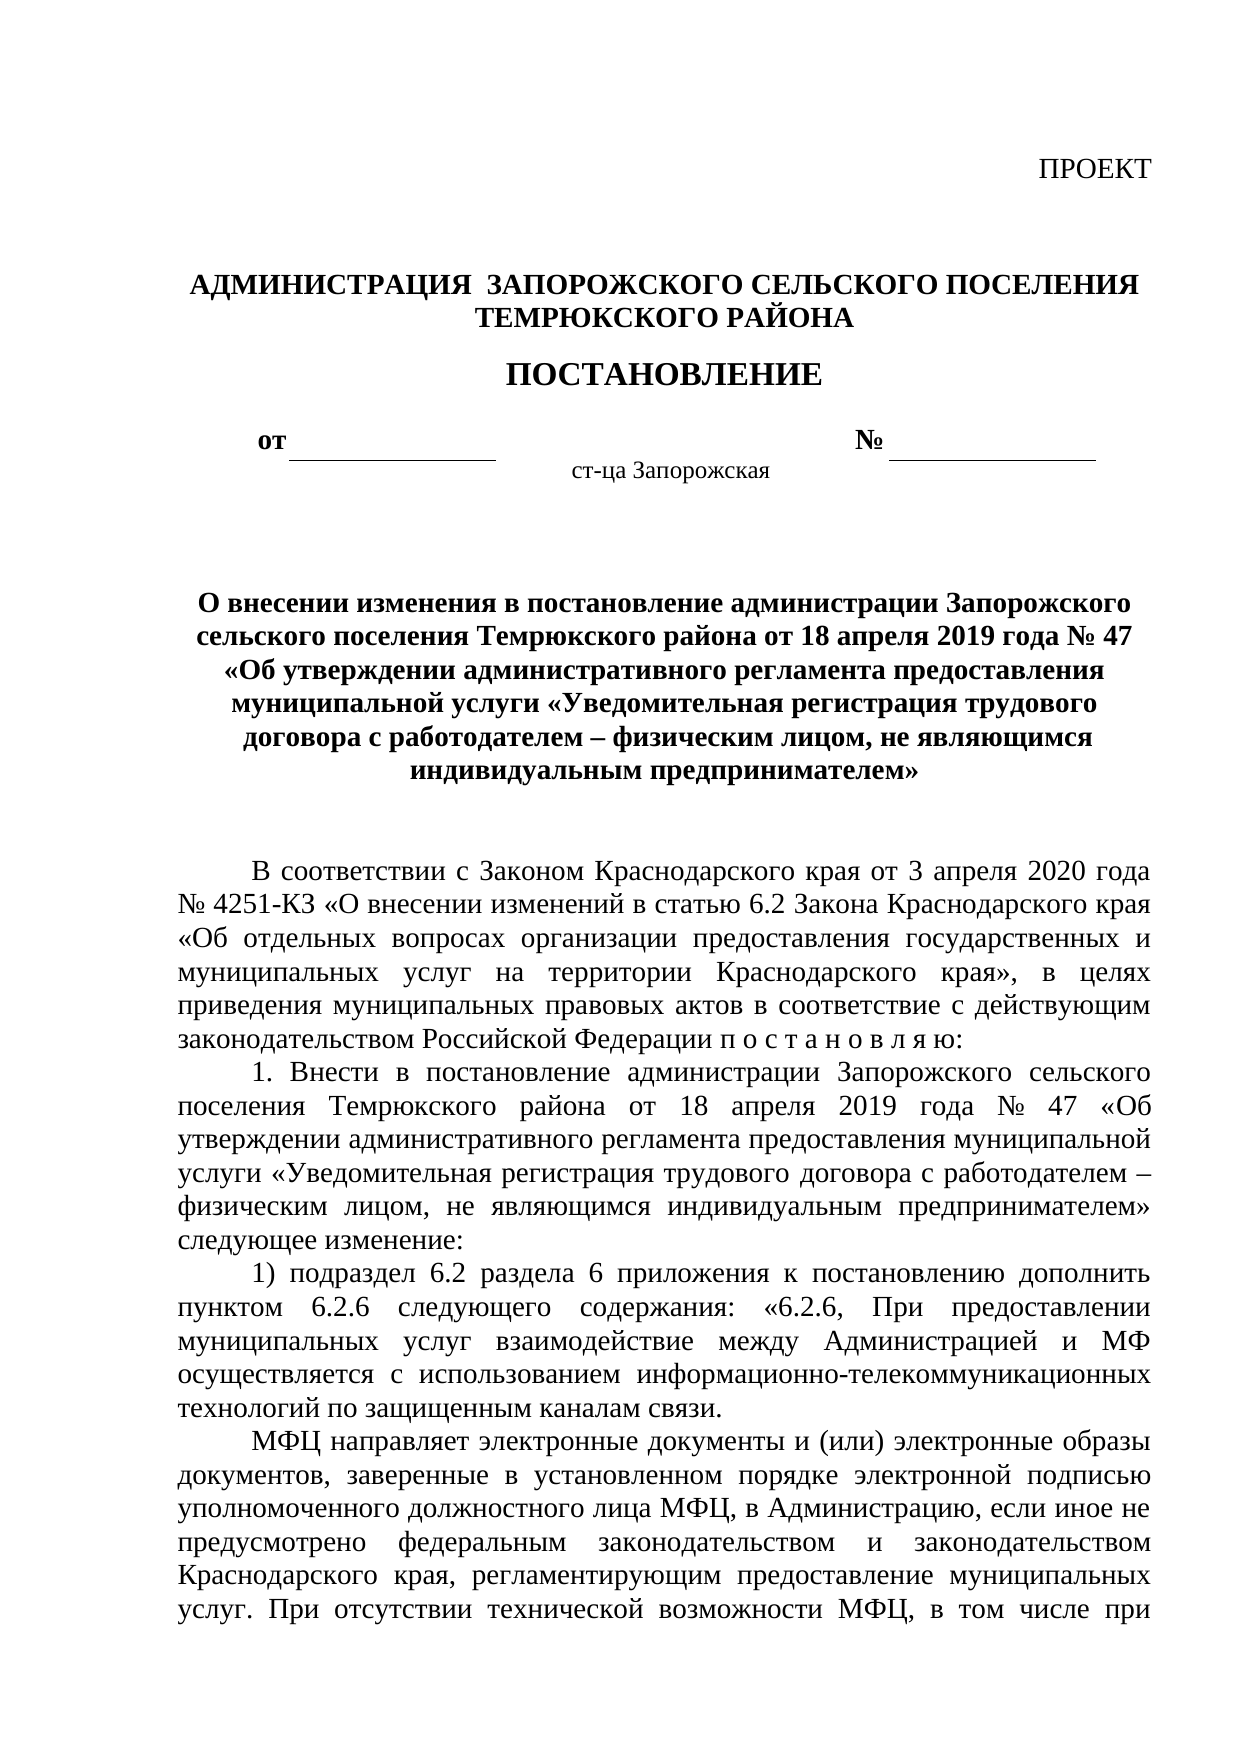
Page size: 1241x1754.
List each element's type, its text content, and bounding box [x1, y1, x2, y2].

text ст-ца Запорожская [177, 455, 1152, 484]
text ТЕМРЮКСКОГО РАЙОНА [177, 300, 1152, 334]
text «Об утверждении административного регламента предоставления муниципальной услуги «Уведомительная регистрация трудового [177, 652, 1152, 719]
text АДМИНИСТРАЦИЯ ЗАПОРОЖСКОГО СЕЛЬСКОГО ПОСЕЛЕНИЯ [177, 267, 1152, 300]
text О внесении изменения в постановление администрации Запорожского сельского поселения Темрюкского района от 18 апреля 2019 года № 47 [177, 585, 1152, 652]
text договора с работодателем – физическим лицом, не являющимся индивидуальным предпринимателем» [177, 719, 1152, 786]
text ПОСТАНОВЛЕНИЕ [177, 355, 1152, 393]
text ПРОЕКТ [177, 152, 1152, 185]
text 1) подраздел 6.2 раздела 6 приложения к постановлению дополнить пунктом 6.2.6 следующего содержания: «6.2.6, При предоставлении муниципальных услуг взаимодействие между Администрацией и МФ осуществляется с использованием информационно-телекоммуникационных технологий по защищенным каналам связи. [177, 1256, 1152, 1423]
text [177, 1423, 1152, 1624]
text В соответствии с Законом Краснодарского края от 3 апреля 2020 года № 4251-КЗ «О внесении изменений в статью 6.2 Закона Краснодарского края «Об отдельных вопросах организации предоставления государственных и муниципальных услуг на территории Краснодарского края», в целях приведения муниципальных правовых актов в соответствие с действующим законодательством Российской Федерации п о с т а н о в л я ю: [177, 853, 1152, 1054]
text 1. Внести в постановление администрации Запорожского сельского поселения Темрюкского района от 18 апреля 2019 года № 47 «Об утверждении административного регламента предоставления муниципальной услуги «Уведомительная регистрация трудового договора с работодателем – физическим лицом, не являющимся индивидуальным предпринимателем» следующее изменение: [177, 1054, 1152, 1256]
text от № [177, 422, 1152, 455]
